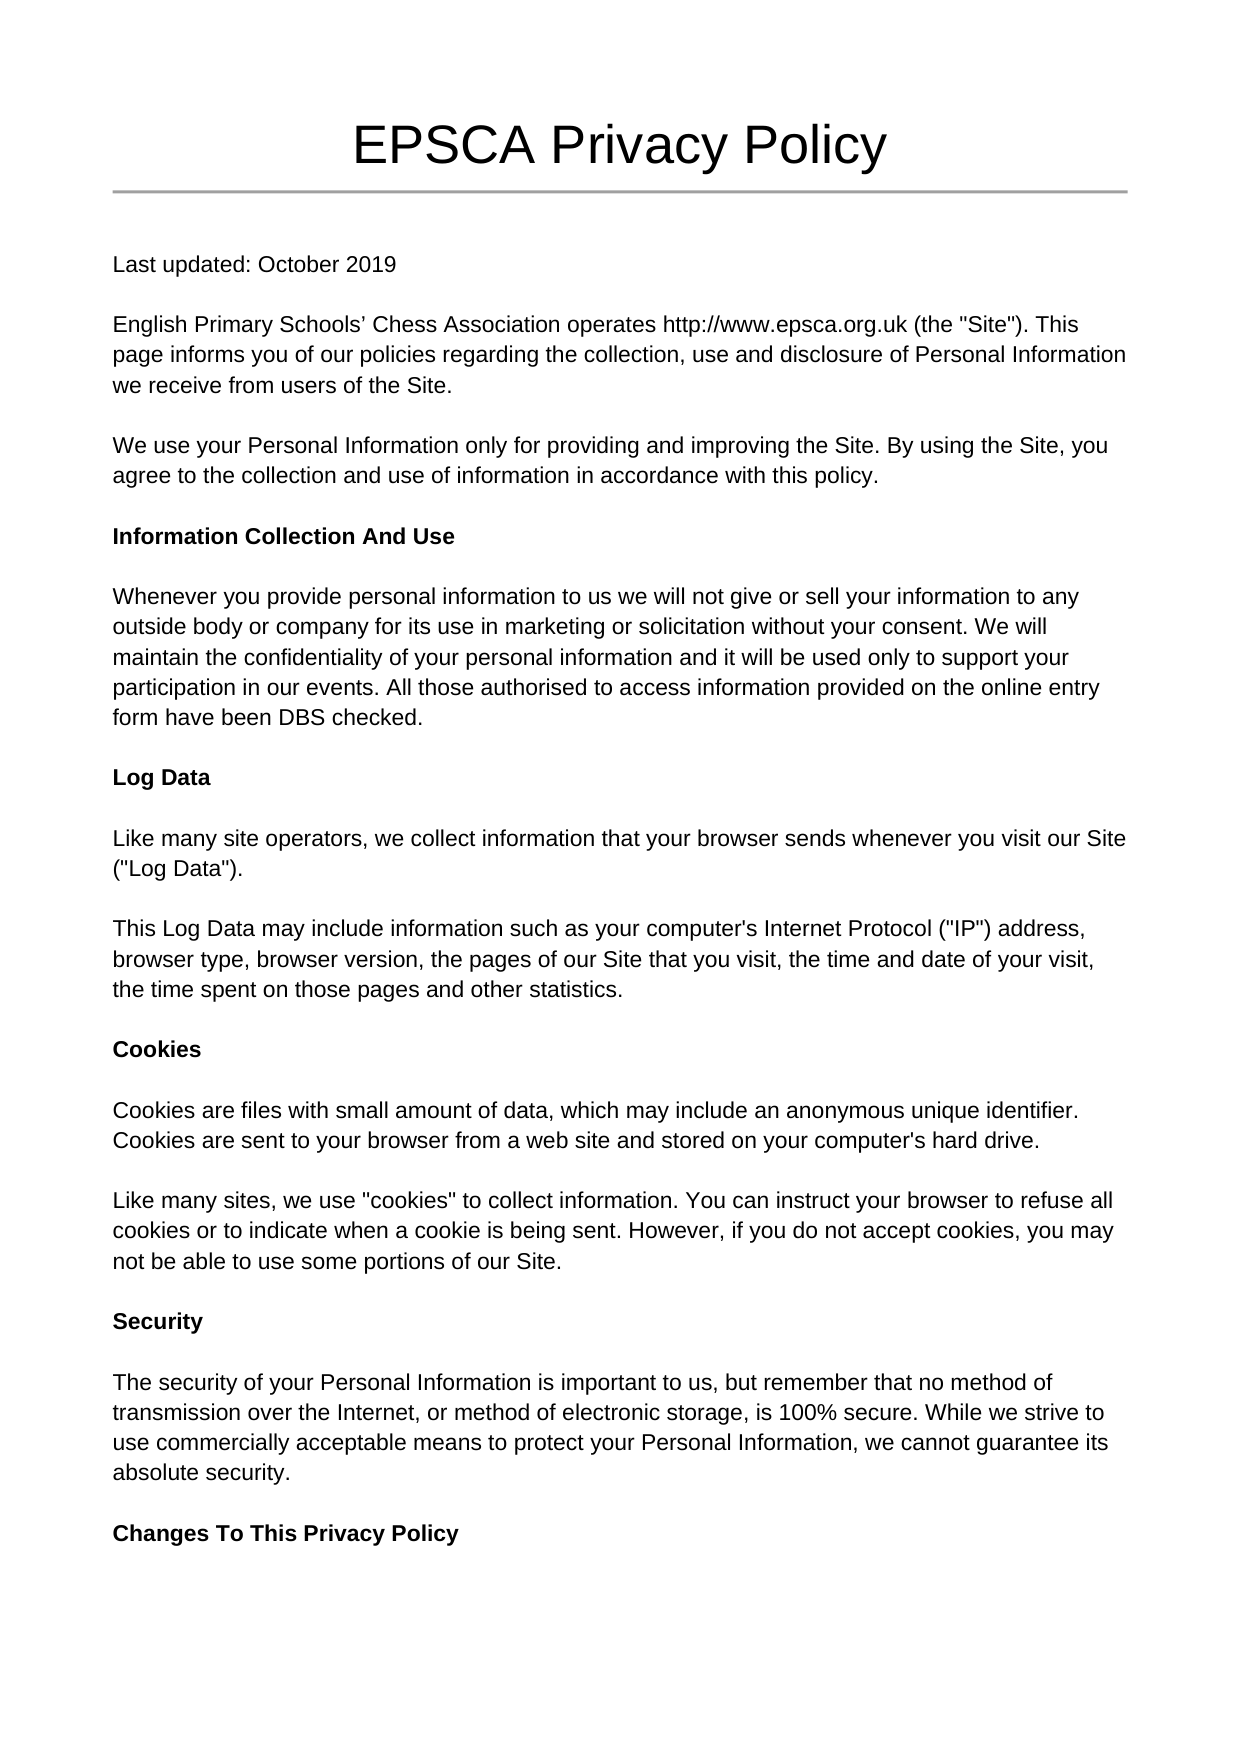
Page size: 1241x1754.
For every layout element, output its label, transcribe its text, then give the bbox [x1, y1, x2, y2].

text Changes To This Privacy Policy [112, 1519, 1128, 1546]
text Like many sites, we use "cookies" to collect information. You can instruct your browser to refuse all cookies or to indicate when a cookie is being sent. However, if you do not accept cookies, you may not be able to use some portions of our Site. [112, 1187, 1128, 1274]
text Like many site operators, we collect information that your browser sends whenever you visit our Site ("Log Data"). [112, 825, 1128, 881]
text This Log Data may include information such as your computer's Internet Protocol ("IP") address, browser type, browser version, the pages of our Site that you visit, the time and date of your visit, the time spent on those pages and other statistics. [112, 915, 1128, 1002]
text Whenever you provide personal information to us we will not give or sell your information to any outside body or company for its use in marketing or solicitation without your consent. We will maintain the confidentiality of your personal information and it will be used only to support your participation in our events. All those authorised to access information provided on the online entry form have been DBS checked. [112, 583, 1128, 760]
text The security of your Personal Information is important to us, but remember that no method of transmission over the Internet, or method of electronic storage, is 100% secure. While we strive to use commercially acceptable means to protect your Personal Information, we cannot guarantee its absolute security. [112, 1368, 1128, 1485]
text Log Data [112, 764, 1128, 791]
title EPSCA Privacy Policy [112, 112, 1128, 175]
text English Primary Schools’ Chess Association operates http://www.epsca.org.uk (the "Site"). This page informs you of our policies regarding the collection, use and disclosure of Personal Information we receive from users of the Site. [112, 311, 1128, 398]
text Last updated: October 2019 [112, 251, 1128, 277]
text Cookies [112, 1036, 1128, 1062]
text Security [112, 1308, 1128, 1334]
text We use your Personal Information only for providing and improving the Site. By using the Site, you agree to the collection and use of information in accordance with this policy. [112, 432, 1128, 488]
text Cookies are files with small amount of data, which may include an anonymous unique identifier. Cookies are sent to your browser from a web site and stored on your computer's hard drive. [112, 1097, 1128, 1153]
text Information Collection And Use [112, 523, 1128, 549]
